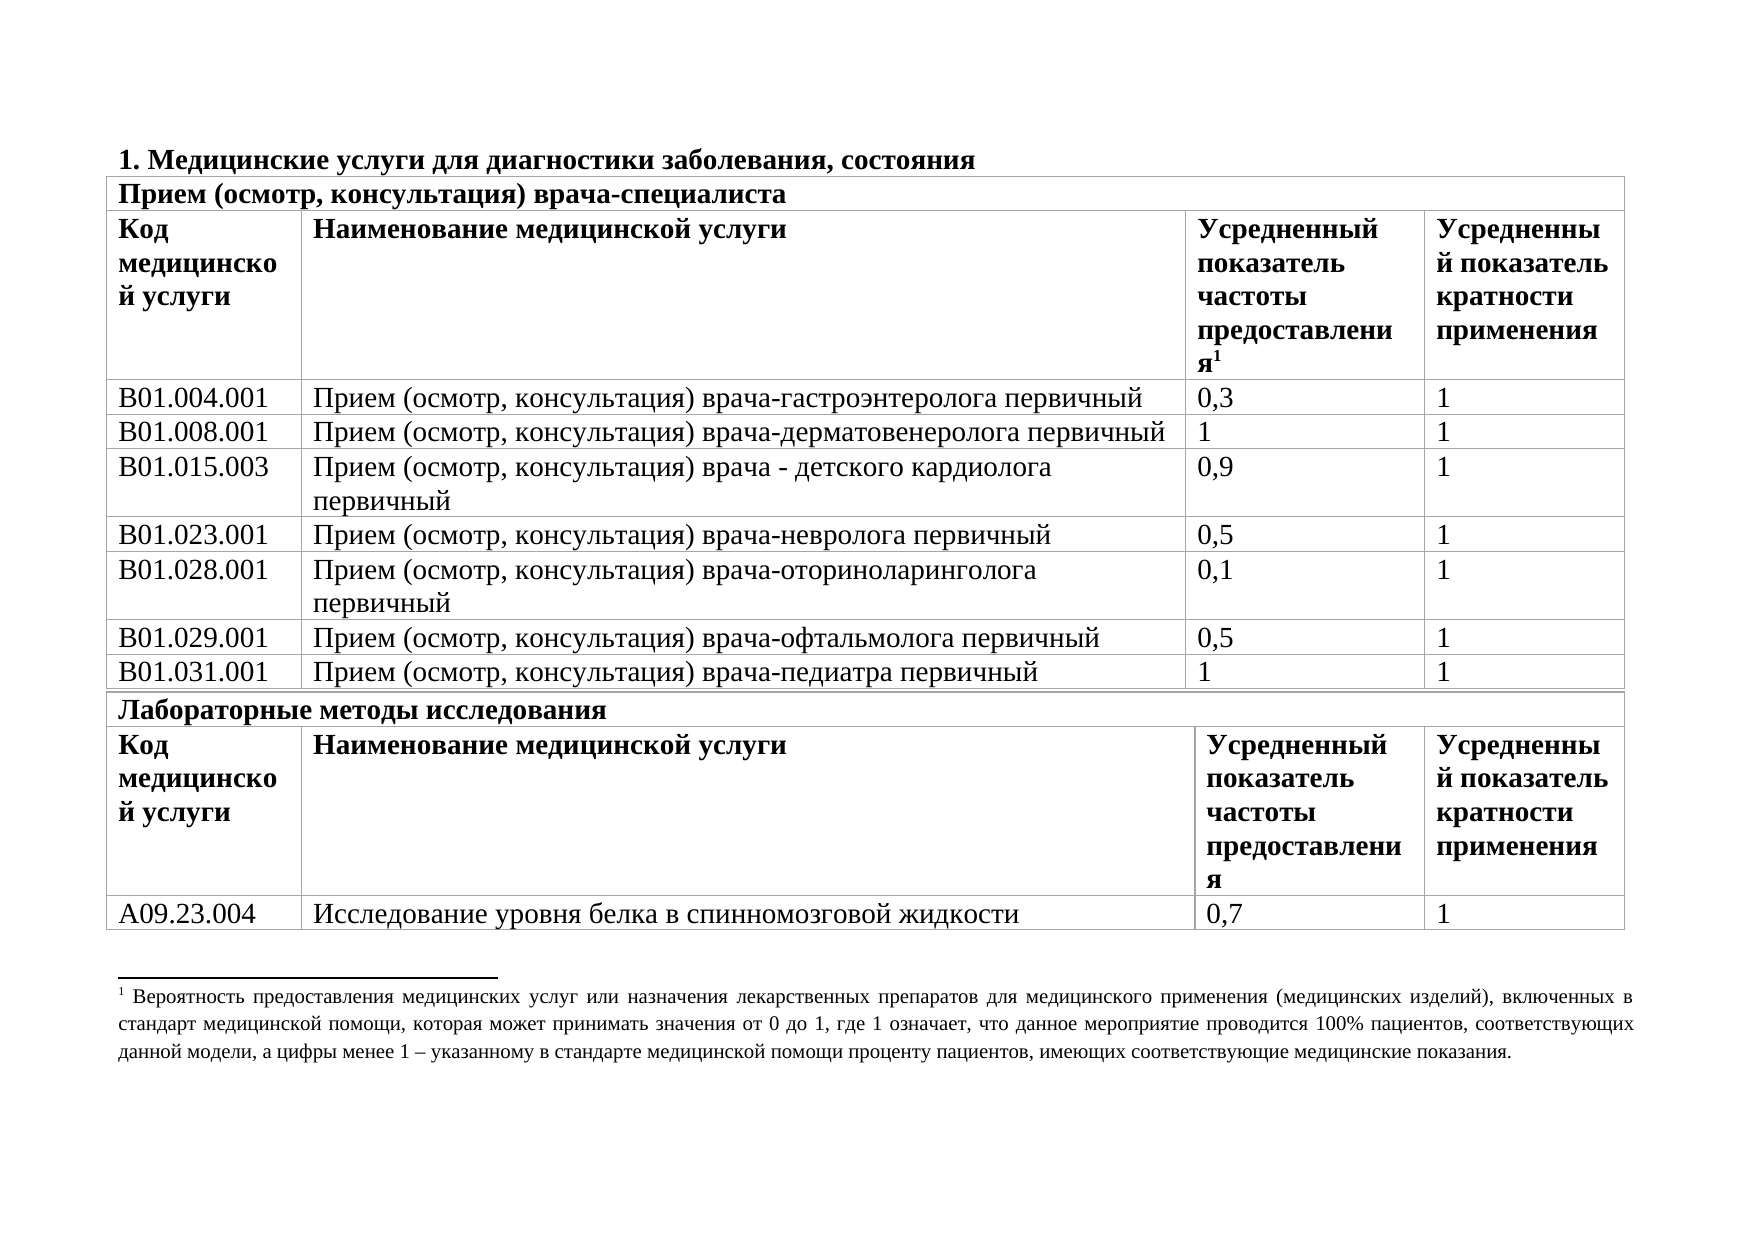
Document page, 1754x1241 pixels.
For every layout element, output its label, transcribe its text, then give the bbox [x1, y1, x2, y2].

table_cell 1 [1186, 655, 1424, 688]
table_cell B01.031.001 [107, 655, 301, 688]
table_cell 0,5 [1186, 517, 1424, 551]
table_cell Прием (осмотр, консультация) врача-офтальмолога первичный [302, 620, 1185, 653]
table_cell Прием (осмотр, консультация) врача-гастроэнтеролога первичный [302, 380, 1185, 413]
table_cell B01.028.001 [107, 552, 301, 619]
table_cell Прием (осмотр, консультация) врача-невролога первичный [302, 517, 1185, 551]
table_cell Прием (осмотр, консультация) врача-педиатра первичный [302, 655, 1185, 688]
table_cell Прием (осмотр, консультация) врача-оториноларинголога первичный [302, 552, 1185, 619]
table_cell 1 [1425, 896, 1624, 929]
table_cell 0,1 [1186, 552, 1424, 619]
table_cell 0,5 [1186, 620, 1424, 653]
table_cell 1 [1425, 620, 1624, 653]
table_cell 0,7 [1196, 896, 1424, 929]
table_cell Прием (осмотр, консультация) врача-дерматовенеролога первичный [302, 415, 1185, 448]
table_cell 1 [1425, 449, 1624, 516]
table_cell 1 [1425, 655, 1624, 688]
table_header Прием (осмотр, консультация) врача-специалиста [107, 177, 1624, 210]
table_cell Прием (осмотр, консультация) врача - детского кардиолога первичный [302, 449, 1185, 516]
table_cell Усредненный показатель частоты предоставления [1186, 211, 1424, 379]
table_cell Код медицинской услуги [107, 211, 301, 379]
table_cell 0,9 [1186, 449, 1424, 516]
table_cell B01.008.001 [107, 415, 301, 448]
text 1. Медицинские услуги для диагностики заболевания, состояния [118, 142, 1636, 176]
table_cell Наименование медицинской услуги [302, 727, 1194, 895]
table_cell 1 [1425, 415, 1624, 448]
table_cell B01.029.001 [107, 620, 301, 653]
table_cell B01.015.003 [107, 449, 301, 516]
table_cell B01.004.001 [107, 380, 301, 413]
table_cell 1 [1425, 517, 1624, 551]
table_cell 0,3 [1186, 380, 1424, 413]
table_cell 1 [1425, 552, 1624, 619]
table_cell 1 [1186, 415, 1424, 448]
table_cell B01.023.001 [107, 517, 301, 551]
table_cell Исследование уровня белка в спинномозговой жидкости [302, 896, 1194, 929]
table_cell Код медицинской услуги [107, 727, 301, 895]
table_cell Усредненный показатель кратности применения [1425, 727, 1624, 895]
table_cell 1 [1425, 380, 1624, 413]
table_header Лабораторные методы исследования [107, 693, 1624, 726]
table_cell A09.23.004 [107, 896, 301, 929]
table_cell Наименование медицинской услуги [302, 211, 1185, 379]
table_cell Усредненный показатель кратности применения [1425, 211, 1624, 379]
table_cell Усредненный показатель частоты предоставления [1196, 727, 1424, 895]
